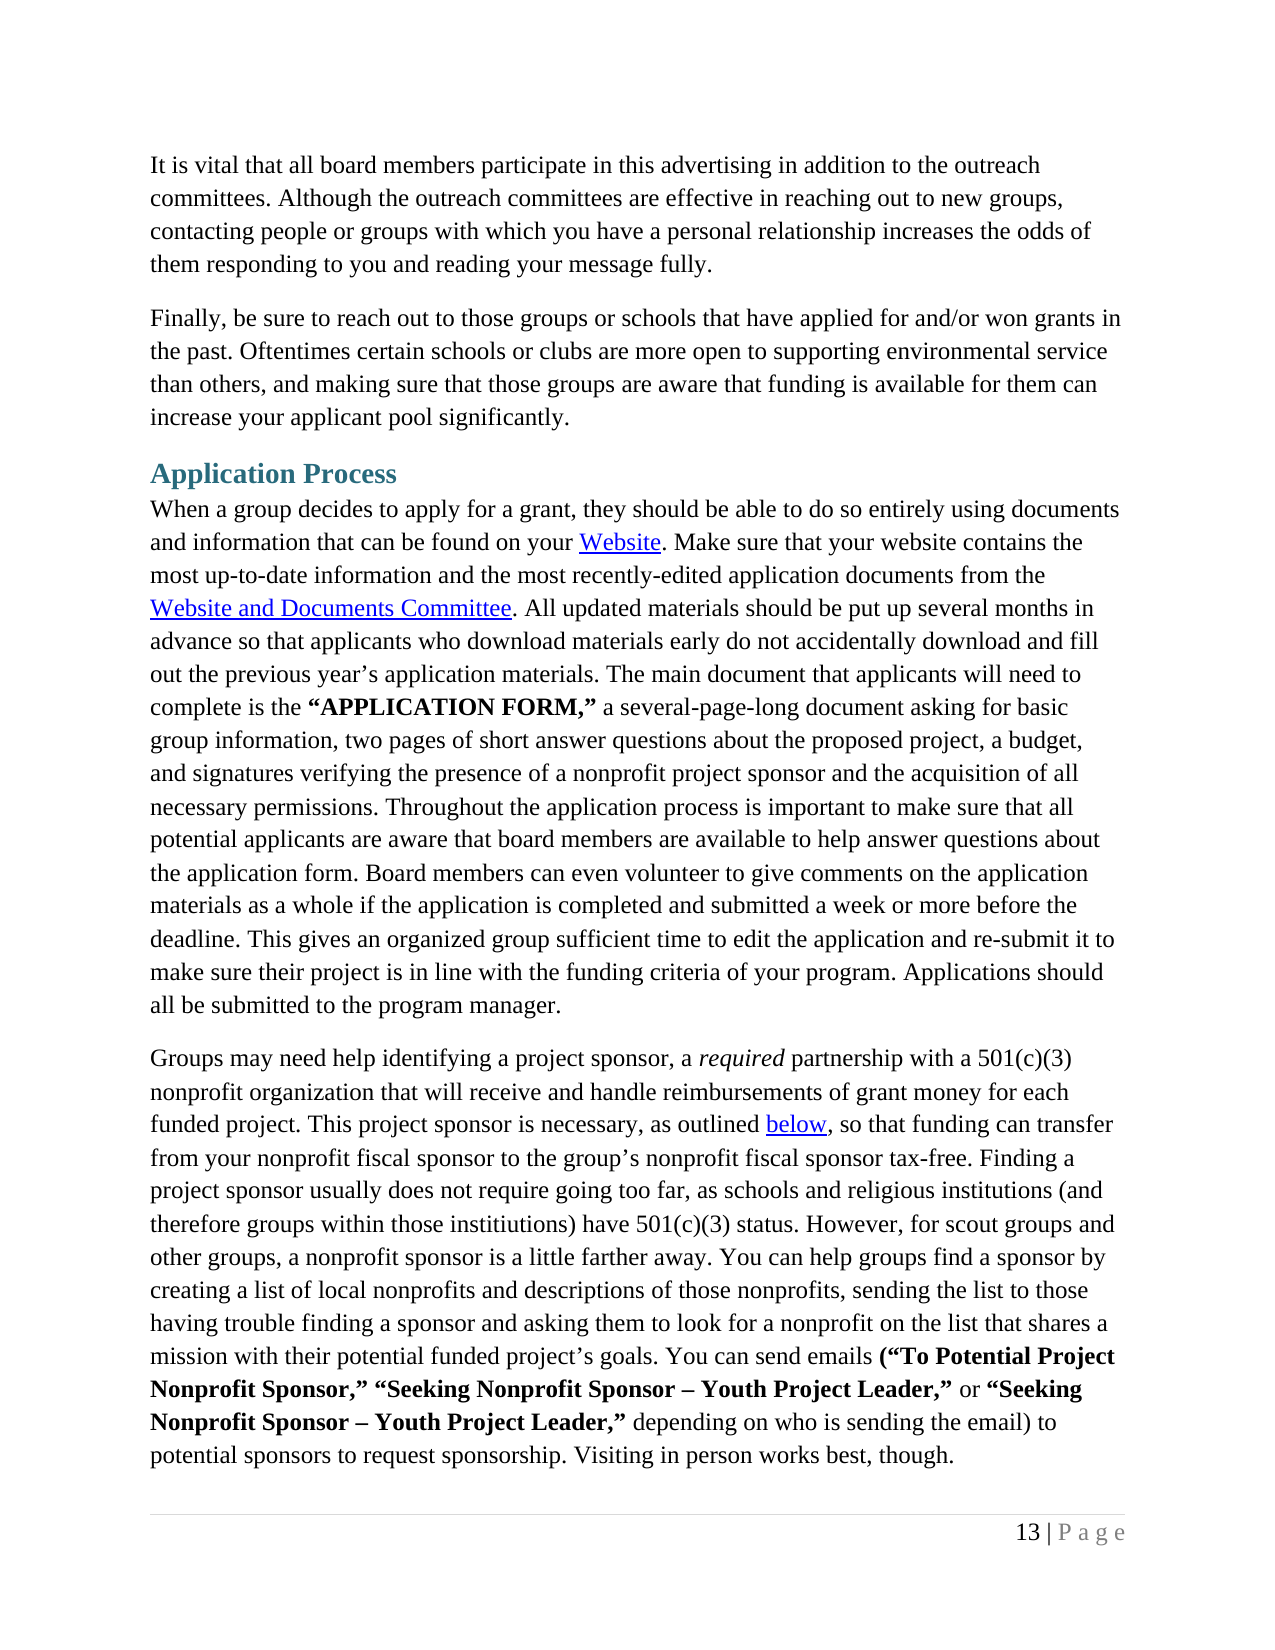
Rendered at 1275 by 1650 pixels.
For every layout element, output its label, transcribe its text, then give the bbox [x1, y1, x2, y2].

text When a group decides to apply for a grant, they should be able to do so entirely using documents and information that can be found on your Website. Make sure that your website contains the most up-to-date information and the most recently-edited application documents from the Website and Documents Committee. All updated materials should be put up several months in advance so that applicants who download materials early do not accidentally download and fill out the previous year’s application materials. The main document that applicants will need to complete is the “APPLICATION FORM,” a several-page-long document asking for basic group information, two pages of short answer questions about the proposed project, a budget, and signatures verifying the presence of a nonprofit project sponsor and the acquisition of all necessary permissions. Throughout the application process is important to make sure that all potential applicants are aware that board members are available to help answer questions about the application form. Board members can even volunteer to give comments on the application materials as a whole if the application is completed and submitted a week or more before the deadline. This gives an organized group sufficient time to edit the application and re-submit it to make sure their project is in line with the funding criteria of your program. Applications should all be submitted to the program manager. [150, 494, 1125, 1018]
subtitle Application Process [150, 456, 1125, 489]
text Finally, be sure to reach out to those groups or schools that have applied for and/or won grants in the past. Oftentimes certain schools or clubs are more open to supporting environmental service than others, and making sure that those groups are aware that funding is available for them can increase your applicant pool significantly. [150, 303, 1125, 431]
text It is vital that all board members participate in this advertising in addition to the outreach committees. Although the outreach committees are effective in reaching out to new groups, contacting people or groups with which you have a personal relationship increases the odds of them responding to you and reading your message fully. [150, 150, 1125, 278]
text Groups may need help identifying a project sponsor, a required partnership with a 501(c)(3) nonprofit organization that will receive and handle reimbursements of grant money for each funded project. This project sponsor is necessary, as outlined below, so that funding can transfer from your nonprofit fiscal sponsor to the group’s nonprofit fiscal sponsor tax-free. Finding a project sponsor usually does not require going too far, as schools and religious institutions (and therefore groups within those institiutions) have 501(c)(3) status. However, for scout groups and other groups, a nonprofit sponsor is a little farther away. You can help groups find a sponsor by creating a list of local nonprofits and descriptions of those nonprofits, sending the list to those having trouble finding a sponsor and asking them to look for a nonprofit on the list that shares a mission with their potential funded project’s goals. You can send emails (“To Potential Project Nonprofit Sponsor,” “Seeking Nonprofit Sponsor – Youth Project Leader,” or “Seeking Nonprofit Sponsor – Youth Project Leader,” depending on who is sending the email) to potential sponsors to request sponsorship. Visiting in person works best, though. [150, 1043, 1125, 1468]
